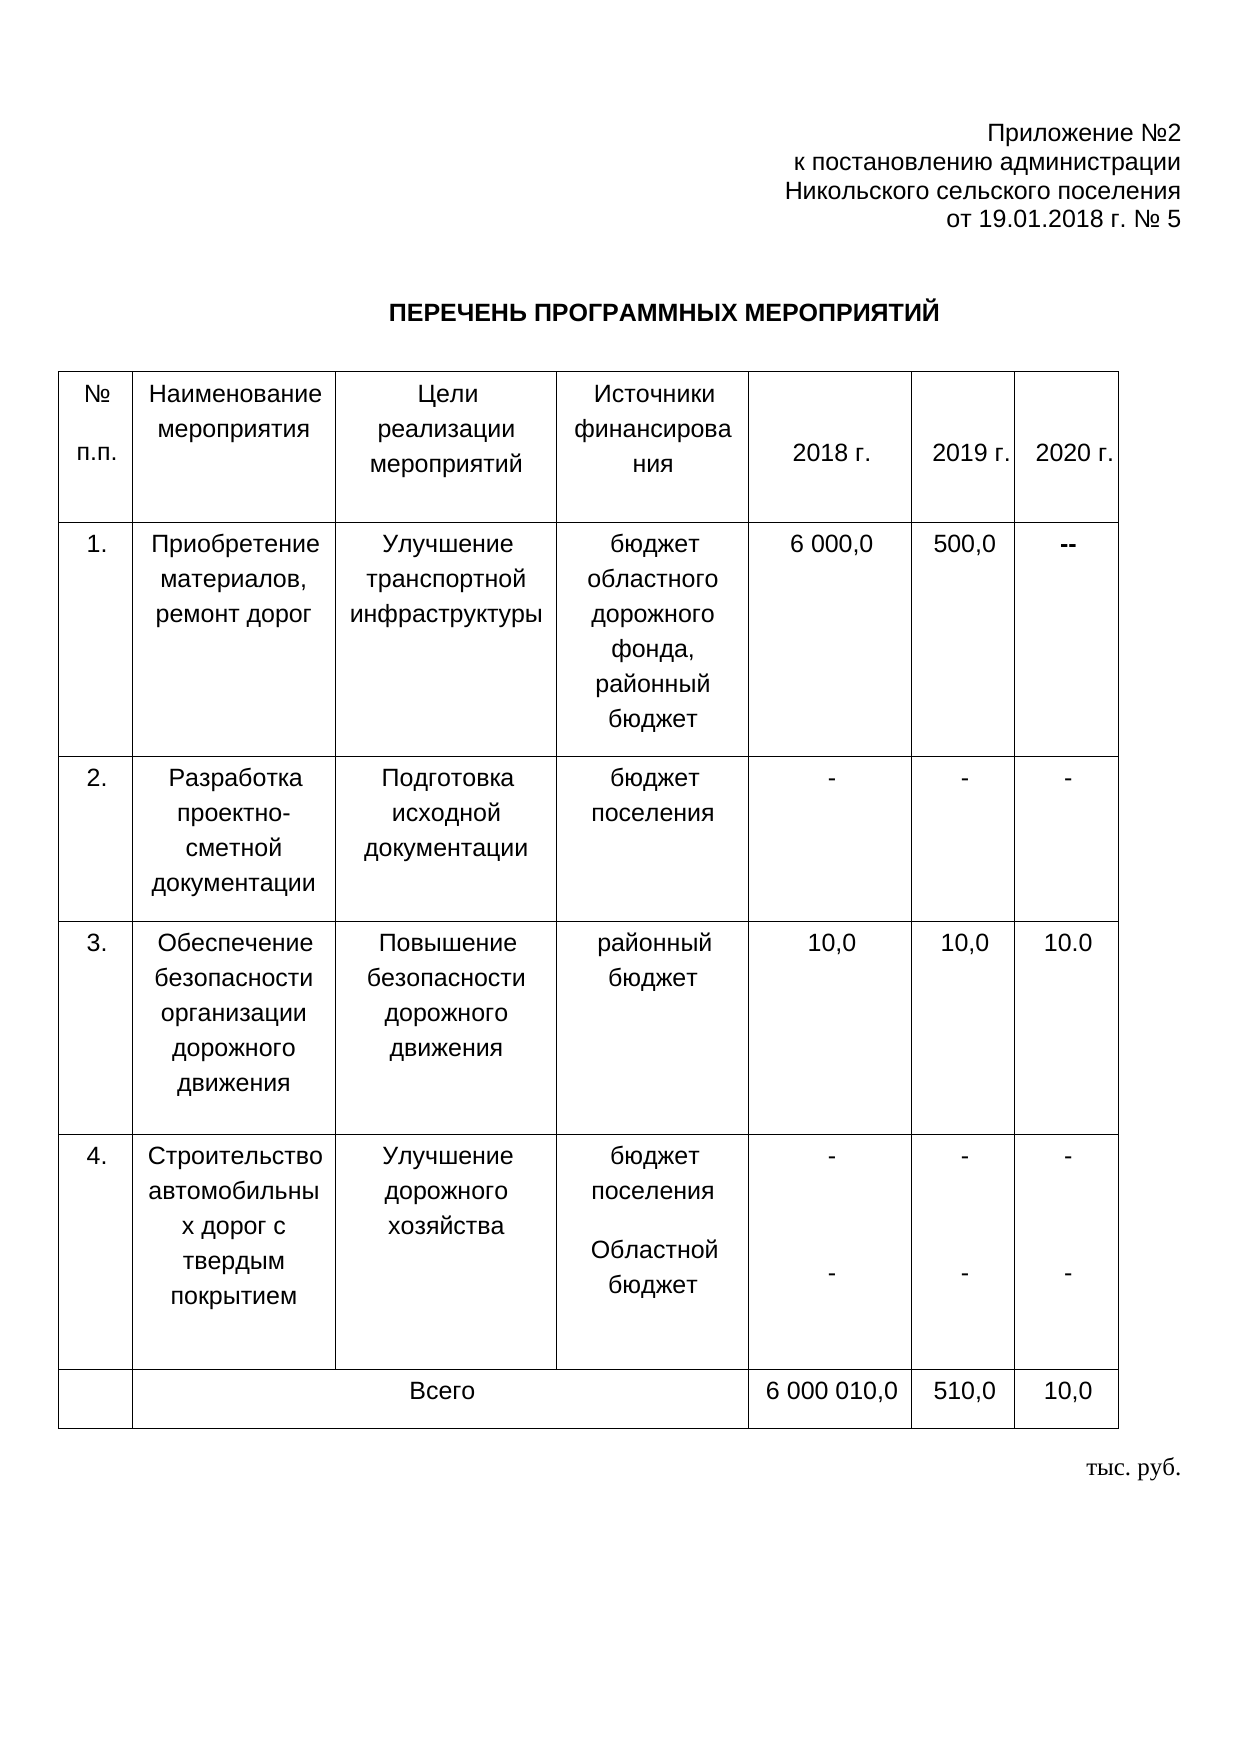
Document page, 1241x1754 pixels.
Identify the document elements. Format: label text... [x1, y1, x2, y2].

table_cell Повышение безопасности дорожного движения [336, 922, 556, 1134]
table_cell 4. [59, 1135, 132, 1369]
table_cell 1. [59, 523, 132, 756]
table_cell 510,0 [912, 1370, 1014, 1428]
table_cell Улучшение дорожного хозяйства [336, 1135, 556, 1369]
table_cell 2. [59, 757, 132, 921]
table_cell 2018 г. [749, 431, 911, 522]
table_cell 2020 г. [1015, 431, 1118, 522]
text ПЕРЕЧЕНЬ ПРОГРАММНЫХ МЕРОПРИЯТИЙ [148, 292, 1181, 327]
table_cell 2019 г. [912, 431, 1014, 522]
table_cell Разработка проектно-сметной документации [133, 757, 335, 921]
text к постановлению администрации [148, 147, 1181, 176]
table_header [749, 372, 911, 431]
table_header Наименование мероприятия [133, 372, 335, 522]
table_cell 10.0 [1015, 922, 1118, 1134]
table_cell - - [749, 1135, 911, 1369]
table_cell бюджет поселения [557, 757, 748, 921]
table_cell 10,0 [1015, 1370, 1118, 1428]
table_cell районный бюджет [557, 922, 748, 1134]
table_cell Приобретение материалов, ремонт дорог [133, 523, 335, 756]
text от 19.01.2018 г. № 5 [148, 204, 1181, 233]
table_cell 10,0 [912, 922, 1014, 1134]
table_cell бюджет областного дорожного фонда, районный бюджет [557, 523, 748, 756]
table_cell - [912, 757, 1014, 921]
text Приложение №2 [148, 118, 1181, 147]
table_header Источники финансирования [557, 372, 748, 522]
table_header № п.п. [59, 372, 132, 522]
table_cell - [749, 757, 911, 921]
table_cell 3. [59, 922, 132, 1134]
table_cell 6 000,0 [749, 523, 911, 756]
table_header [1015, 372, 1118, 431]
table_cell - - [1015, 1135, 1118, 1369]
table_cell - [1015, 757, 1118, 921]
table_cell 10,0 [749, 922, 911, 1134]
table_cell - - [912, 1135, 1014, 1369]
text тыс. руб. [148, 350, 1181, 1481]
table_cell Строительство автомобильных дорог с твердым покрытием [133, 1135, 335, 1369]
table_cell 500,0 [912, 523, 1014, 756]
table_cell 6 000 010,0 [749, 1370, 911, 1428]
table_cell -- [1015, 523, 1118, 756]
table_cell [59, 1370, 132, 1428]
table_cell бюджет поселения Областной бюджет [557, 1135, 748, 1369]
table_header Цели реализации мероприятий [336, 372, 556, 522]
table_cell Подготовка исходной документации [336, 757, 556, 921]
text Никольского сельского поселения [148, 176, 1181, 204]
table_header [912, 372, 1014, 431]
table_cell Улучшение транспортной инфраструктуры [336, 523, 556, 756]
table_cell Всего [133, 1370, 748, 1428]
table_cell Обеспечение безопасности организации дорожного движения [133, 922, 335, 1134]
